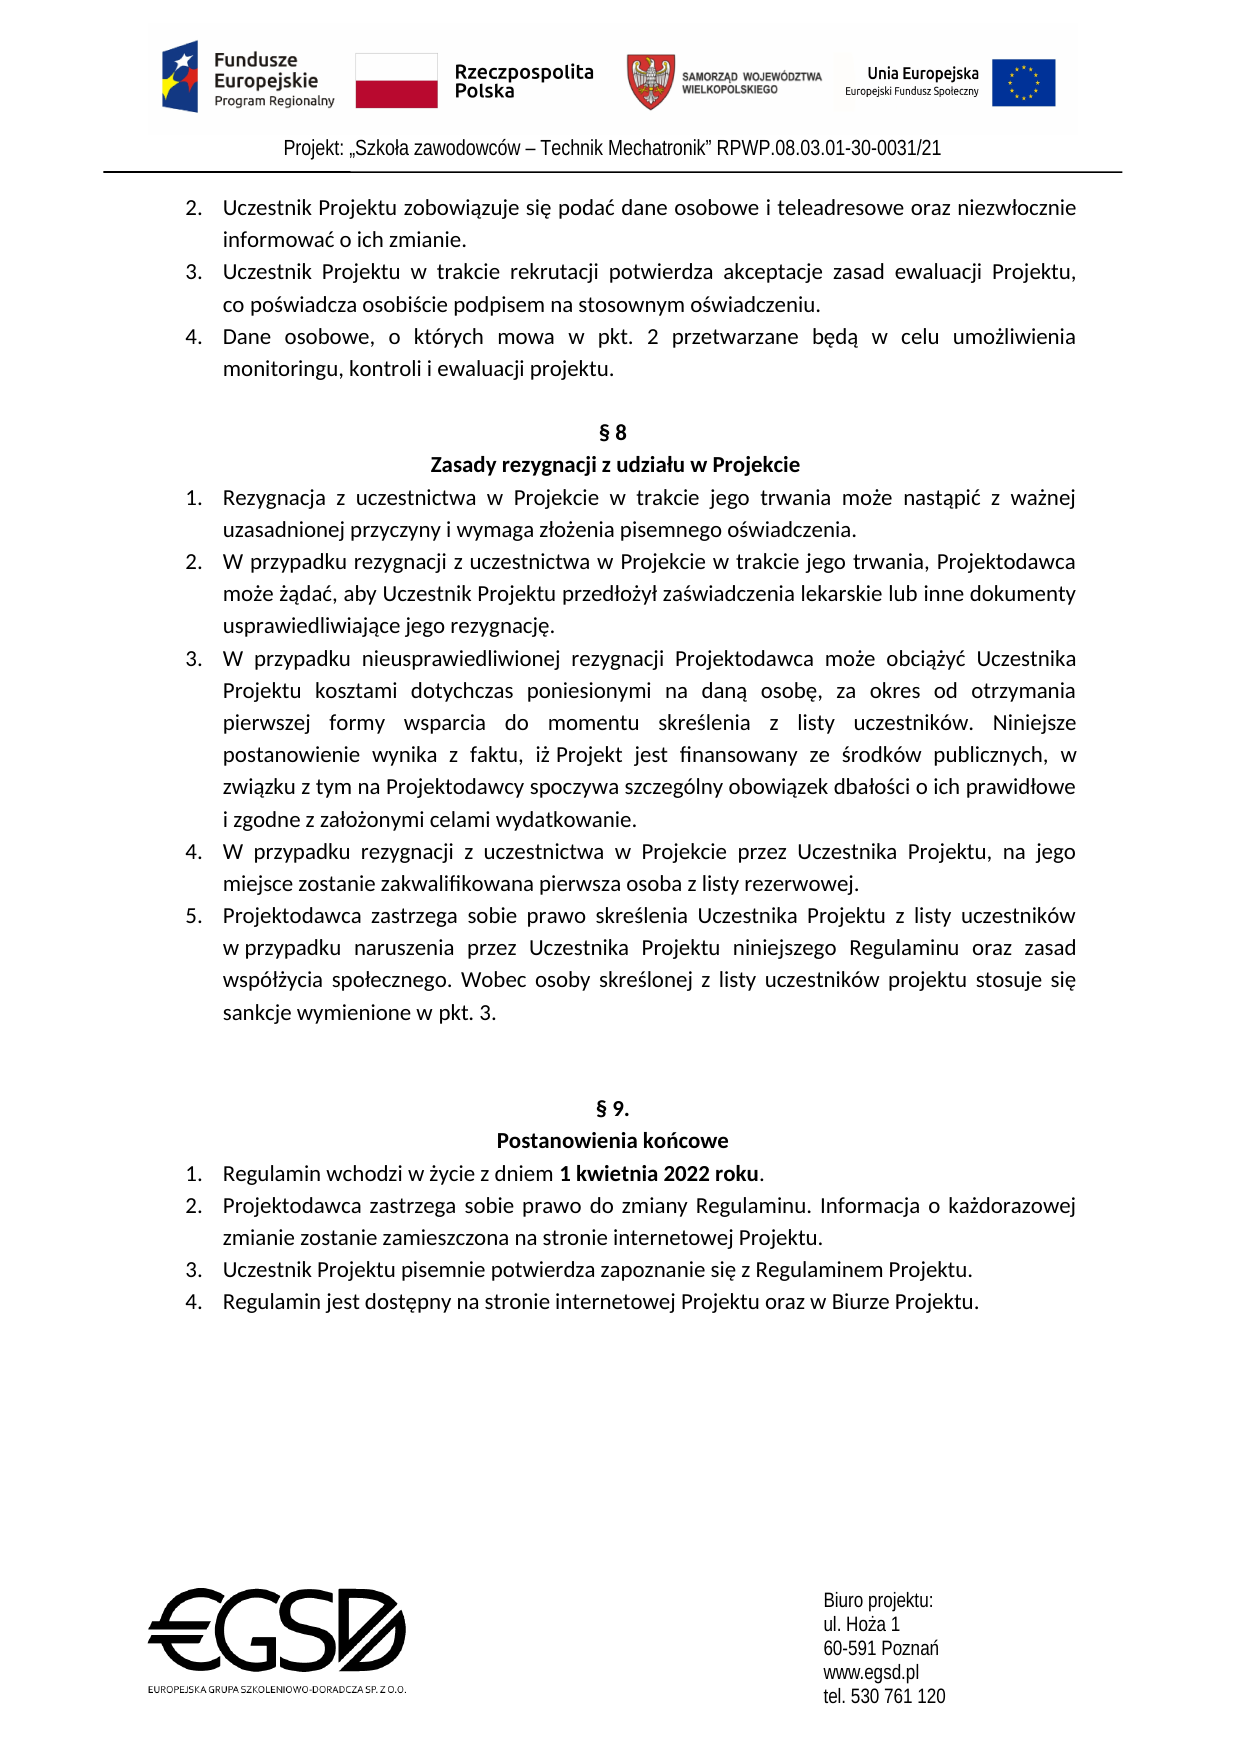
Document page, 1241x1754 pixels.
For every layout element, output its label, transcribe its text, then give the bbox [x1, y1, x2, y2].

list W przypadku rezygnacji z uczestnictwa w Projekcie w trakcie jego trwania, Projektodawca może żądać, aby Uczestnik Projektu przedłożył zaświadczenia lekarskie lub inne dokumenty usprawiedliwiające jego rezygnację. [185, 547, 1078, 639]
list Regulamin jest dostępny na stronie internetowej Projektu oraz w Biurze Projektu. [185, 1287, 1078, 1316]
list Projektodawca zastrzega sobie prawo do zmiany Regulaminu. Informacja o każdorazowej zmianie zostanie zamieszczona na stronie internetowej Projektu. [185, 1191, 1078, 1251]
text § 8 [148, 418, 1078, 446]
picture [147, 1588, 411, 1701]
list W przypadku rezygnacji z uczestnictwa w Projekcie przez Uczestnika Projektu, na jego miejsce zostanie zakwalifikowana pierwsza osoba z listy rezerwowej. [185, 837, 1078, 897]
list Dane osobowe, o których mowa w pkt. 2 przetwarzane będą w celu umożliwienia monitoringu, kontroli i ewaluacji projektu. [185, 322, 1078, 382]
list W przypadku nieusprawiedliwionej rezygnacji Projektodawca może obciążyć Uczestnika Projektu kosztami dotychczas poniesionymi na daną osobę, za okres od otrzymania pierwszej formy wsparcia do momentu skreślenia z listy uczestników. Niniejsze postanowienie wynika z faktu, iż Projekt jest finansowany ze środków publicznych, w związku z tym na Projektodawcy spoczywa szczególny obowiązek dbałości o ich prawidłowe i zgodne z założonymi celami wydatkowanie. [185, 644, 1078, 833]
picture [147, 23, 1078, 135]
text Zasady rezygnacji z udziału w Projekcie [148, 451, 1078, 479]
list Regulamin wchodzi w życie z dniem 1 kwietnia 2022 roku. [185, 1159, 1078, 1187]
list Projektodawca zastrzega sobie prawo skreślenia Uczestnika Projektu z listy uczestników w przypadku naruszenia przez Uczestnika Projektu niniejszego Regulaminu oraz zasad współżycia społecznego. Wobec osoby skreślonej z listy uczestników projektu stosuje się sankcje wymienione w pkt. 3. [185, 901, 1078, 1026]
list Rezygnacja z uczestnictwa w Projekcie w trakcie jego trwania może nastąpić z ważnej uzasadnionej przyczyny i wymaga złożenia pisemnego oświadczenia. [185, 483, 1078, 543]
list Uczestnik Projektu w trakcie rekrutacji potwierdza akceptacje zasad ewaluacji Projektu, co poświadcza osobiście podpisem na stosownym oświadczeniu. [185, 257, 1078, 318]
list Uczestnik Projektu zobowiązuje się podać dane osobowe i teleadresowe oraz niezwłocznie informować o ich zmianie. [185, 193, 1078, 253]
text Postanowienia końcowe [148, 1127, 1078, 1154]
text § 9. [148, 1094, 1078, 1122]
list Uczestnik Projektu pisemnie potwierdza zapoznanie się z Regulaminem Projektu. [185, 1255, 1078, 1283]
